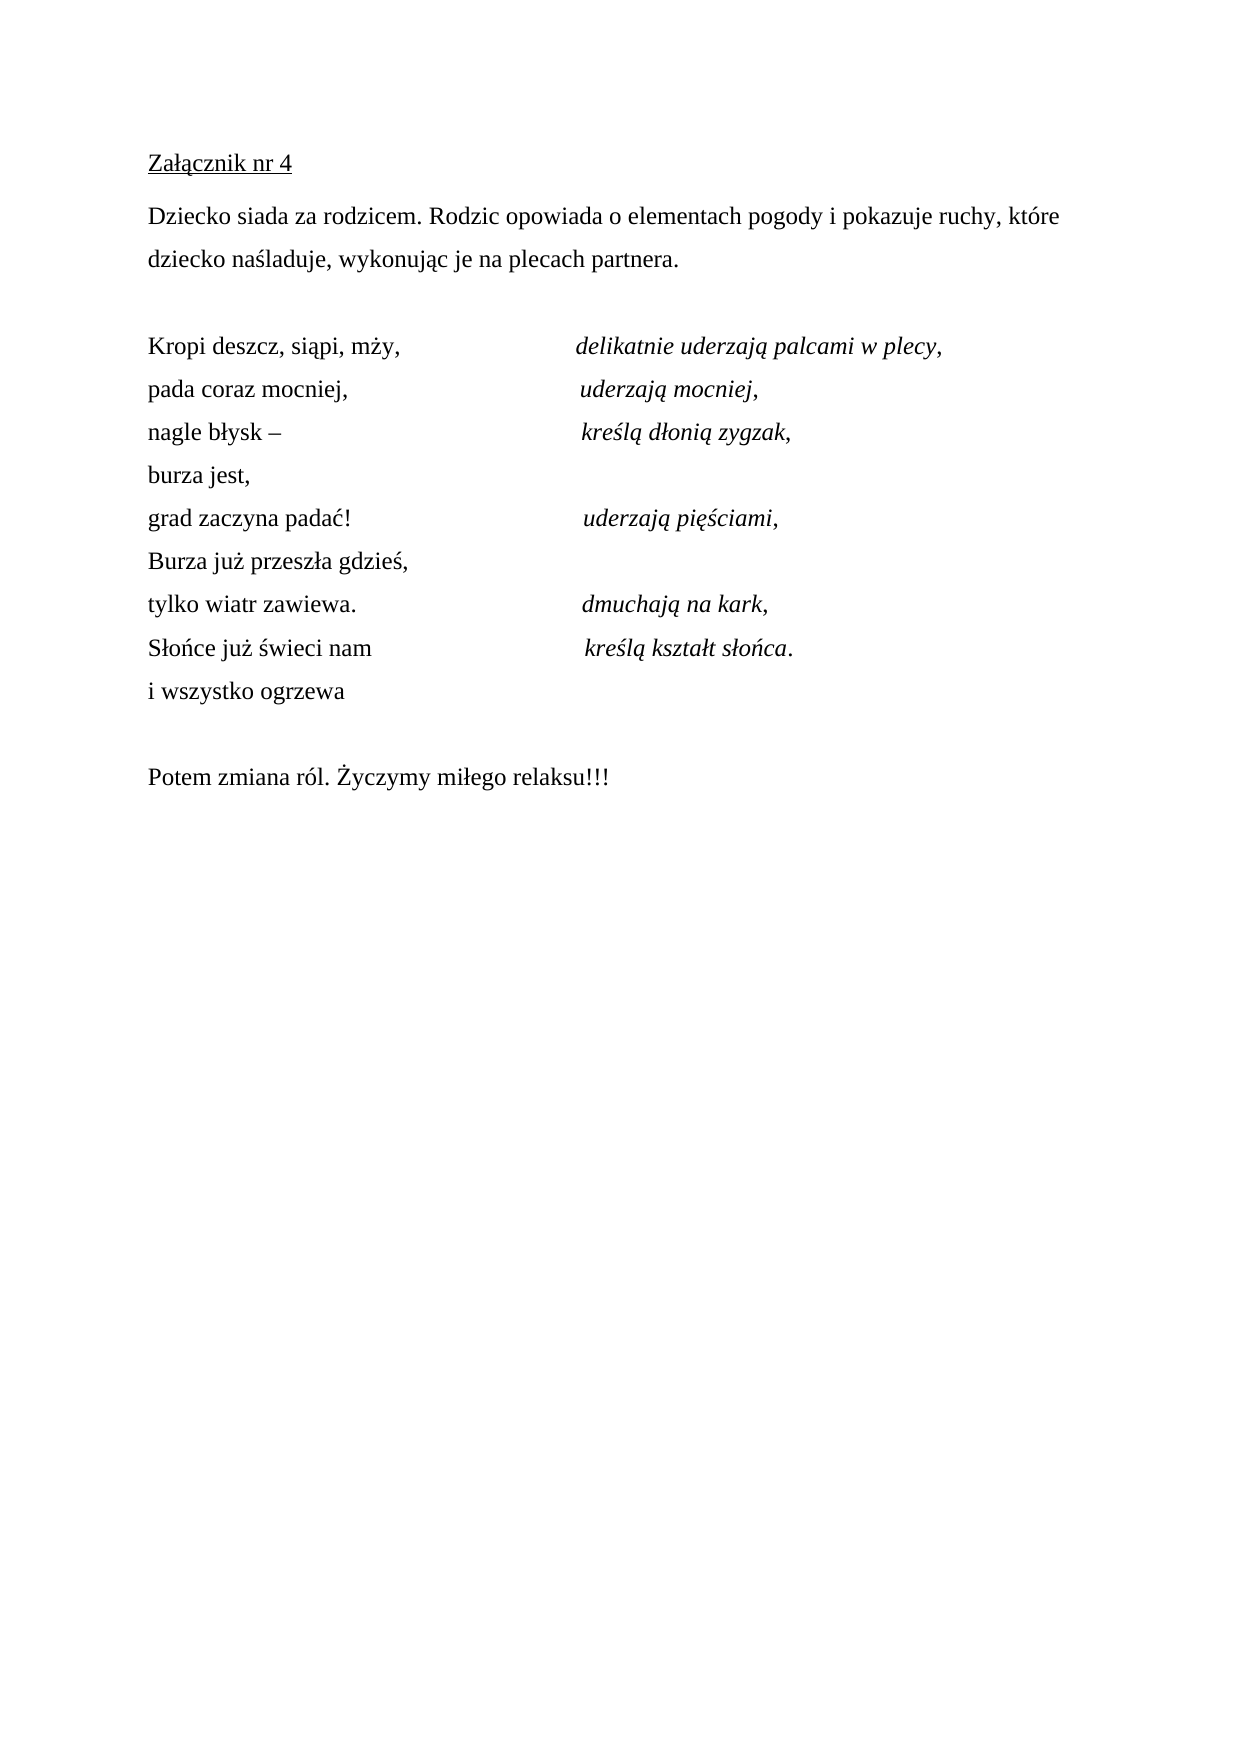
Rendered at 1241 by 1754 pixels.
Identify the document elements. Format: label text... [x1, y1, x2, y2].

text Potem zmiana ról. Życzymy miłego relaksu!!! [148, 762, 1093, 791]
text i wszystko ogrzewa [148, 676, 1093, 704]
text Kropi deszcz, siąpi, mży, delikatnie uderzają palcami w plecy, [148, 288, 1093, 359]
text Burza już przeszła gdzieś, [148, 546, 1093, 575]
text burza jest, grad zaczyna padać! uderzają pięściami, [148, 460, 1093, 532]
text tylko wiatr zawiewa. dmuchają na kark, Słońce już świeci nam kreślą kształt słońca. [148, 589, 1093, 661]
text Załącznik nr 4 [148, 148, 1093, 176]
text Dziecko siada za rodzicem. Rodzic opowiada o elementach pogody i pokazuje ruchy, które dziecko naśladuje, wykonując je na plecach partnera. [148, 201, 1093, 273]
text pada coraz mocniej, uderzają mocniej, nagle błysk – kreślą dłonią zygzak, [148, 374, 1093, 446]
